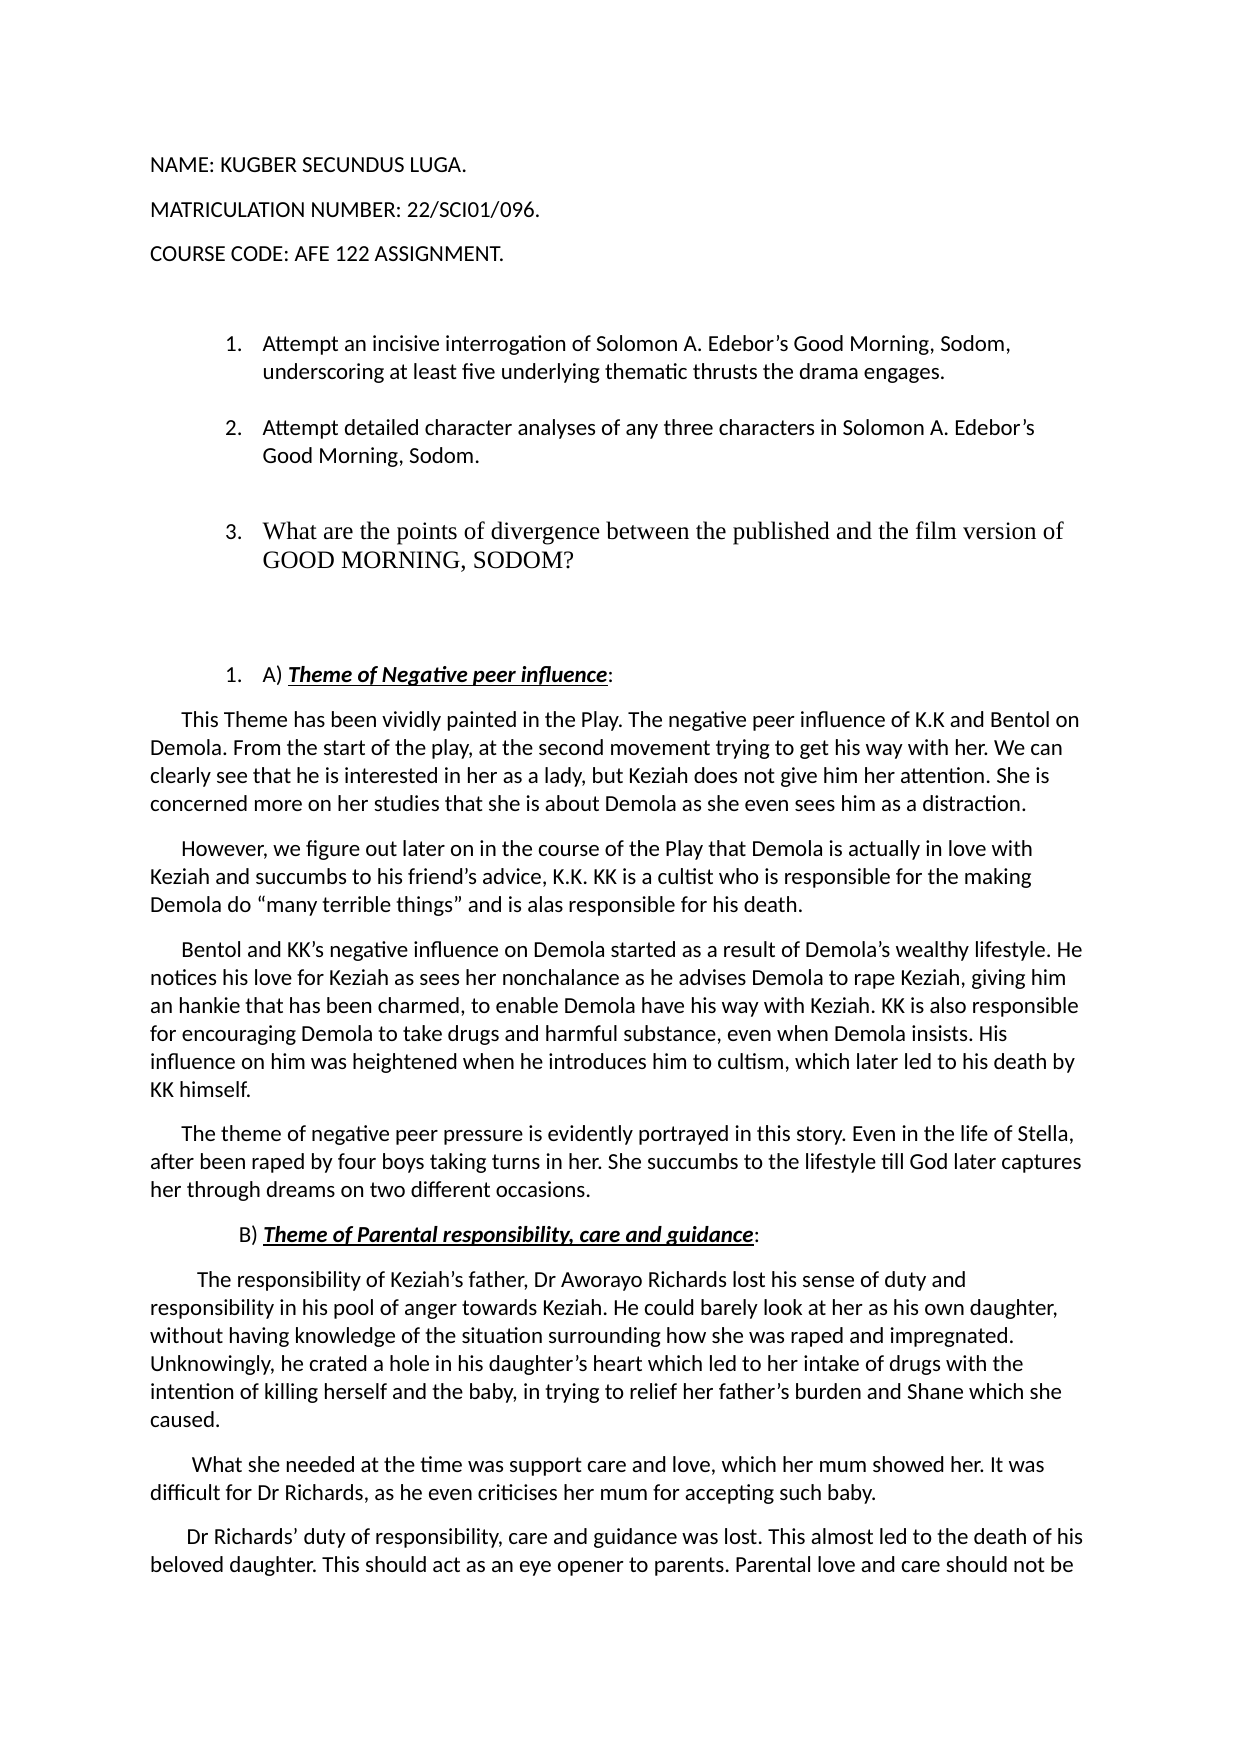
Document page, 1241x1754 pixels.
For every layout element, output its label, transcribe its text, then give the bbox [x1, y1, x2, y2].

text COURSE CODE: AFE 122 ASSIGNMENT. [150, 239, 1090, 267]
text B) Theme of Parental responsibility, care and guidance: [150, 1220, 1090, 1248]
text MATRICULATION NUMBER: 22/SCI01/096. [150, 195, 1090, 223]
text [150, 1522, 1090, 1578]
text Bentol and KK’s negative influence on Demola started as a result of Demola’s wealthy lifestyle. He notices his love for Keziah as sees her nonchalance as he advises Demola to rape Keziah, giving him an hankie that has been charmed, to enable Demola have his way with Keziah. KK is also responsible for encouraging Demola to take drugs and harmful substance, even when Demola insists. His influence on him was heightened when he introduces him to cultism, which later led to his death by KK himself. [150, 935, 1090, 1103]
text This Theme has been vividly painted in the Play. The negative peer influence of K.K and Bentol on Demola. From the start of the play, at the second movement trying to get his way with her. We can clearly see that he is interested in her as a lady, but Keziah does not give him her attention. She is concerned more on her studies that she is about Demola as she even sees him as a distraction. [150, 705, 1090, 817]
list Attempt detailed character analyses of any three characters in Solomon A. Edebor’s Good Morning, Sodom. [225, 413, 1090, 469]
text NAME: KUGBER SECUNDUS LUGA. [150, 150, 1090, 178]
list What are the points of divergence between the published and the film version of GOOD MORNING, SODOM? [225, 516, 1090, 661]
text What she needed at the time was support care and love, which her mum showed her. It was difficult for Dr Richards, as he even criticises her mum for accepting such baby. [150, 1450, 1090, 1506]
list Attempt an incisive interrogation of Solomon A. Edebor’s Good Morning, Sodom, underscoring at least five underlying thematic thrusts the drama engages. [225, 329, 1090, 386]
text The theme of negative peer pressure is evidently portrayed in this story. Even in the life of Stella, after been raped by four boys taking turns in her. She succumbs to the lifestyle till God later captures her through dreams on two different occasions. [150, 1119, 1090, 1203]
text The responsibility of Keziah’s father, Dr Aworayo Richards lost his sense of duty and responsibility in his pool of anger towards Keziah. He could barely look at her as his own daughter, without having knowledge of the situation surrounding how she was raped and impregnated. Unknowingly, he crated a hole in his daughter’s heart which led to her intake of drugs with the intention of killing herself and the baby, in trying to relief her father’s burden and Shane which she caused. [150, 1265, 1090, 1433]
text However, we figure out later on in the course of the Play that Demola is actually in love with Keziah and succumbs to his friend’s advice, K.K. KK is a cultist who is responsible for the making Demola do “many terrible things” and is alas responsible for his death. [150, 834, 1090, 918]
list A) Theme of Negative peer influence: [225, 661, 1090, 688]
